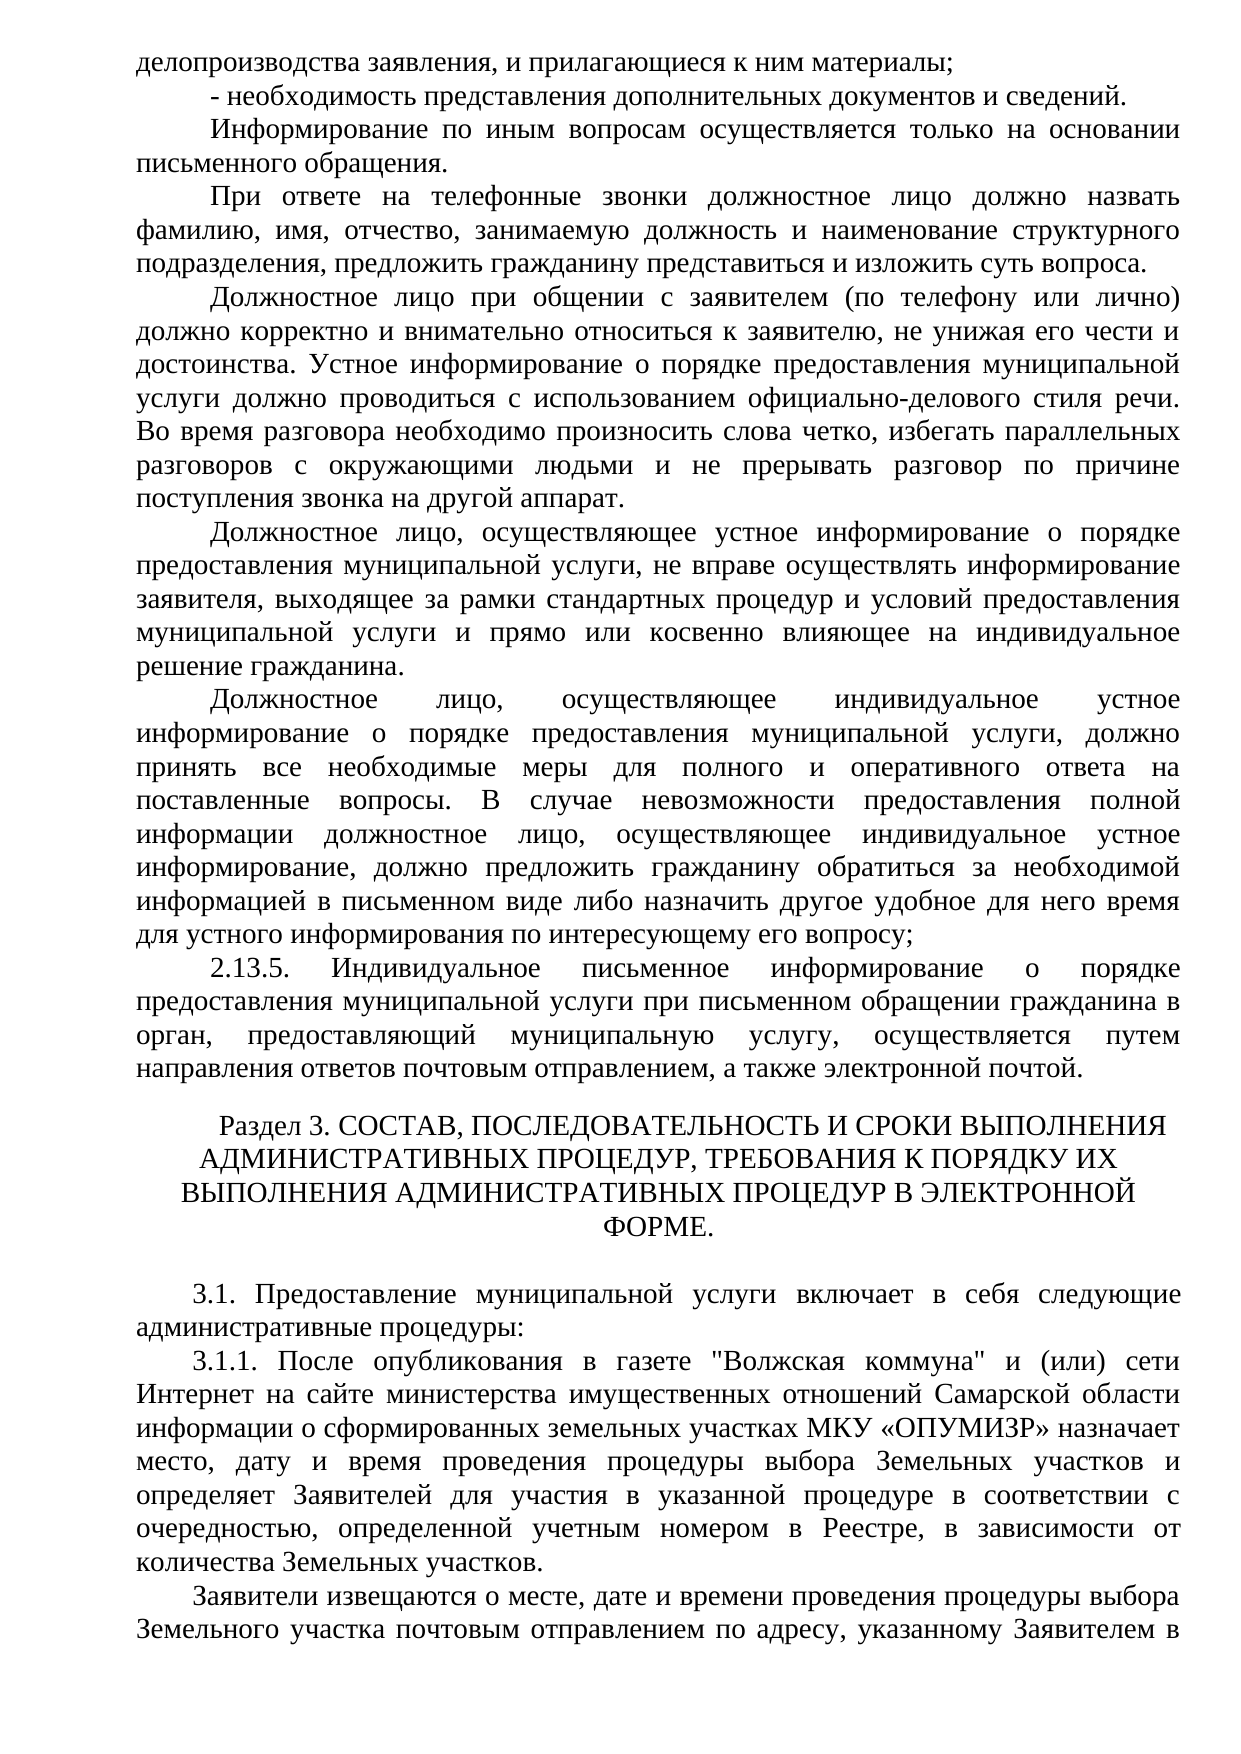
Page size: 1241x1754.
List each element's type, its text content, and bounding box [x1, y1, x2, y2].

text Должностное лицо, осуществляющее устное информирование о порядке предоставления муниципальной услуги, не вправе осуществлять информирование заявителя, выходящее за рамки стандартных процедур и условий предоставления муниципальной услуги и прямо или косвенно влияющее на индивидуальное решение гражданина. [136, 514, 1181, 682]
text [136, 1578, 1181, 1645]
text - необходимость представления дополнительных документов и сведений. [136, 78, 1181, 111]
text Должностное лицо при общении с заявителем (по телефону или лично) должно корректно и внимательно относиться к заявителю, не унижая его чести и достоинства. Устное информирование о порядке предоставления муниципальной услуги должно проводиться с использованием официально-делового стиля речи. Во время разговора необходимо произносить слова четко, избегать параллельных разговоров с окружающими людьми и не прерывать разговор по причине поступления звонка на другой аппарат. [136, 279, 1181, 514]
text 3.1.1. После опубликования в газете "Волжская коммуна" и (или) сети Интернет на сайте министерства имущественных отношений Самарской области информации о сформированных земельных участках МКУ «ОПУМИЗР» назначает место, дату и время проведения процедуры выбора Земельных участков и определяет Заявителей для участия в указанной процедуре в соответствии с очередностью, определенной учетным номером в Реестре, в зависимости от количества Земельных участков. [136, 1343, 1181, 1578]
text Должностное лицо, осуществляющее индивидуальное устное информирование о порядке предоставления муниципальной услуги, должно принять все необходимые меры для полного и оперативного ответа на поставленные вопросы. В случае невозможности предоставления полной информации должностное лицо, осуществляющее индивидуальное устное информирование, должно предложить гражданину обратиться за необходимой информацией в письменном виде либо назначить другое удобное для него время для устного информирования по интересующему его вопросу; [136, 682, 1181, 950]
text При ответе на телефонные звонки должностное лицо должно назвать фамилию, имя, отчество, занимаемую должность и наименование структурного подразделения, предложить гражданину представиться и изложить суть вопроса. [136, 178, 1181, 279]
text 2.13.5. Индивидуальное письменное информирование о порядке предоставления муниципальной услуги при письменном обращении гражданина в орган, предоставляющий муниципальную услугу, осуществляется путем направления ответов почтовым отправлением, а также электронной почтой. [136, 950, 1181, 1084]
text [136, 44, 1181, 78]
text Информирование по иным вопросам осуществляется только на основании письменного обращения. [136, 111, 1181, 178]
text Раздел 3. СОСТАВ, ПОСЛЕДОВАТЕЛЬНОСТЬ И СРОКИ ВЫПОЛНЕНИЯ АДМИНИСТРАТИВНЫХ ПРОЦЕДУР, ТРЕБОВАНИЯ К ПОРЯДКУ ИХ ВЫПОЛНЕНИЯ АДМИНИСТРАТИВНЫХ ПРОЦЕДУР В ЭЛЕКТРОННОЙ ФОРМЕ. [136, 1108, 1181, 1242]
text 3.1. Предоставление муниципальной услуги включает в себя следующие административные процедуры: [136, 1276, 1181, 1343]
